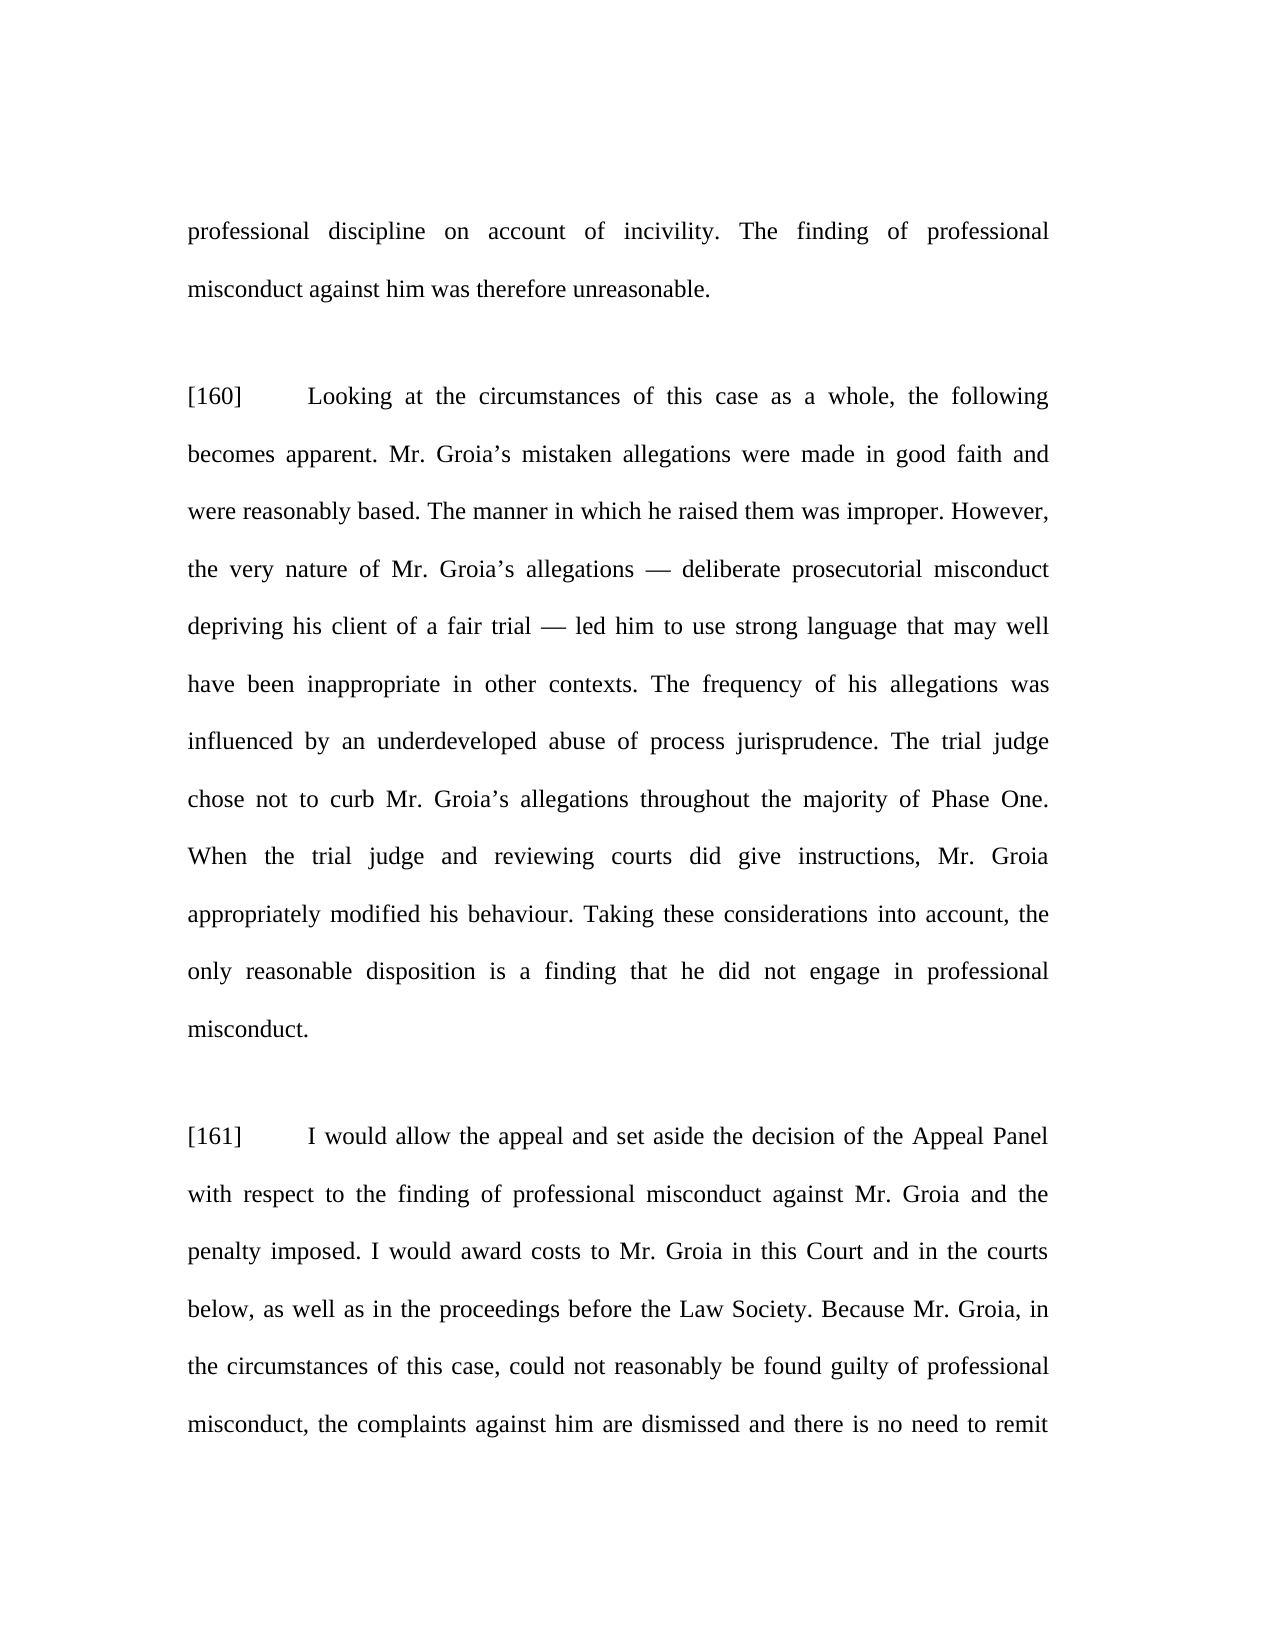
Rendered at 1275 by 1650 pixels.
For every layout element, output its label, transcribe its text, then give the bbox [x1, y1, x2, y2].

text Looking at the circumstances of this case as a whole, the following becomes apparent. Mr. Groia’s mistaken allegations were made in good faith and were reasonably based. The manner in which he raised them was improper. However, the very nature of Mr. Groia’s allegations — deliberate prosecutorial misconduct depriving his client of a fair trial — led him to use strong language that may well have been inappropriate in other contexts. The frequency of his allegations was influenced by an underdeveloped abuse of process jurisprudence. The trial judge chose not to curb Mr. Groia’s allegations throughout the majority of Phase One. When the trial judge and reviewing courts did give instructions, Mr. Groia appropriately modified his behaviour. Taking these considerations into account, the only reasonable disposition is a finding that he did not engage in professional misconduct. [187, 381, 1050, 1043]
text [187, 1121, 1050, 1438]
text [187, 216, 1050, 303]
